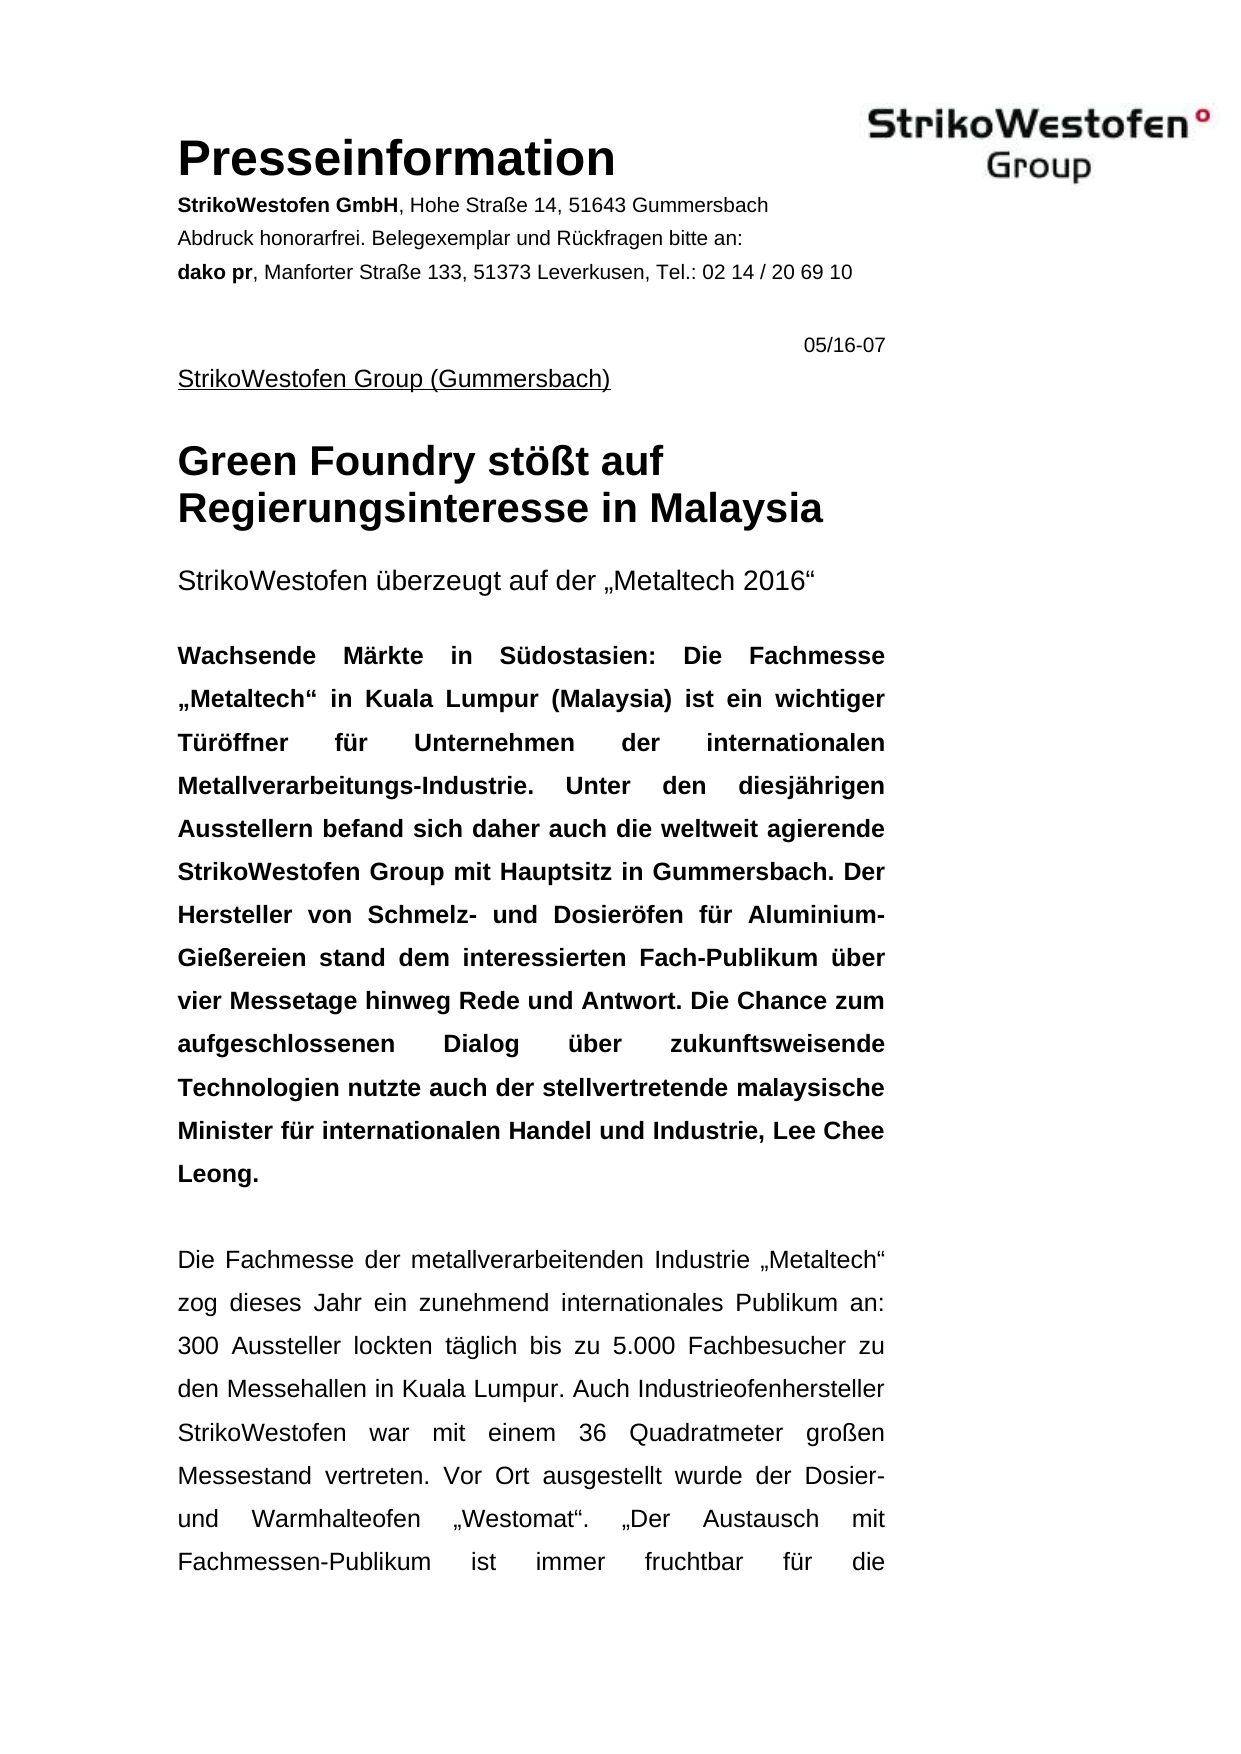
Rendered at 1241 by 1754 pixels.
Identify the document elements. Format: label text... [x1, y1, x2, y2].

text dako pr, Manforter Straße 133, 51373 Leverkusen, Tel.: 02 14 / 20 69 10 [177, 252, 886, 286]
text Presseinformation [177, 136, 886, 186]
picture [858, 103, 1221, 190]
text Wachsende Märkte in Südostasien: Die Fachmesse „Metaltech“ in Kuala Lumpur (Malaysia) ist ein wichtiger Türöffner für Unternehmen der internationalen Metallverarbeitungs-Industrie. Unter den diesjährigen Ausstellern befand sich daher auch die weltweit agierende StrikoWestofen Group mit Hauptsitz in Gummersbach. Der Hersteller von Schmelz- und Dosieröfen für Aluminium-Gießereien stand dem interessierten Fach-Publikum über vier Messetage hinweg Rede und Antwort. Die Chance zum aufgeschlossenen Dialog über zukunftsweisende Technologien nutzte auch der stellvertretende malaysische Minister für internationalen Handel und Industrie, Lee Chee Leong. [177, 641, 886, 1188]
text StrikoWestofen GmbH, Hohe Straße 14, 51643 Gummersbach [177, 186, 886, 219]
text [177, 1245, 886, 1576]
text Green Foundry stößt auf Regierungsinteresse in Malaysia [177, 436, 886, 532]
text 05/16-07 [177, 319, 886, 361]
text Abdruck honorarfrei. Belegexemplar und Rückfragen bitte an: [177, 219, 886, 252]
text StrikoWestofen überzeugt auf der „Metaltech 2016“ [177, 564, 886, 596]
text StrikoWestofen Group (Gummersbach) [177, 361, 886, 394]
